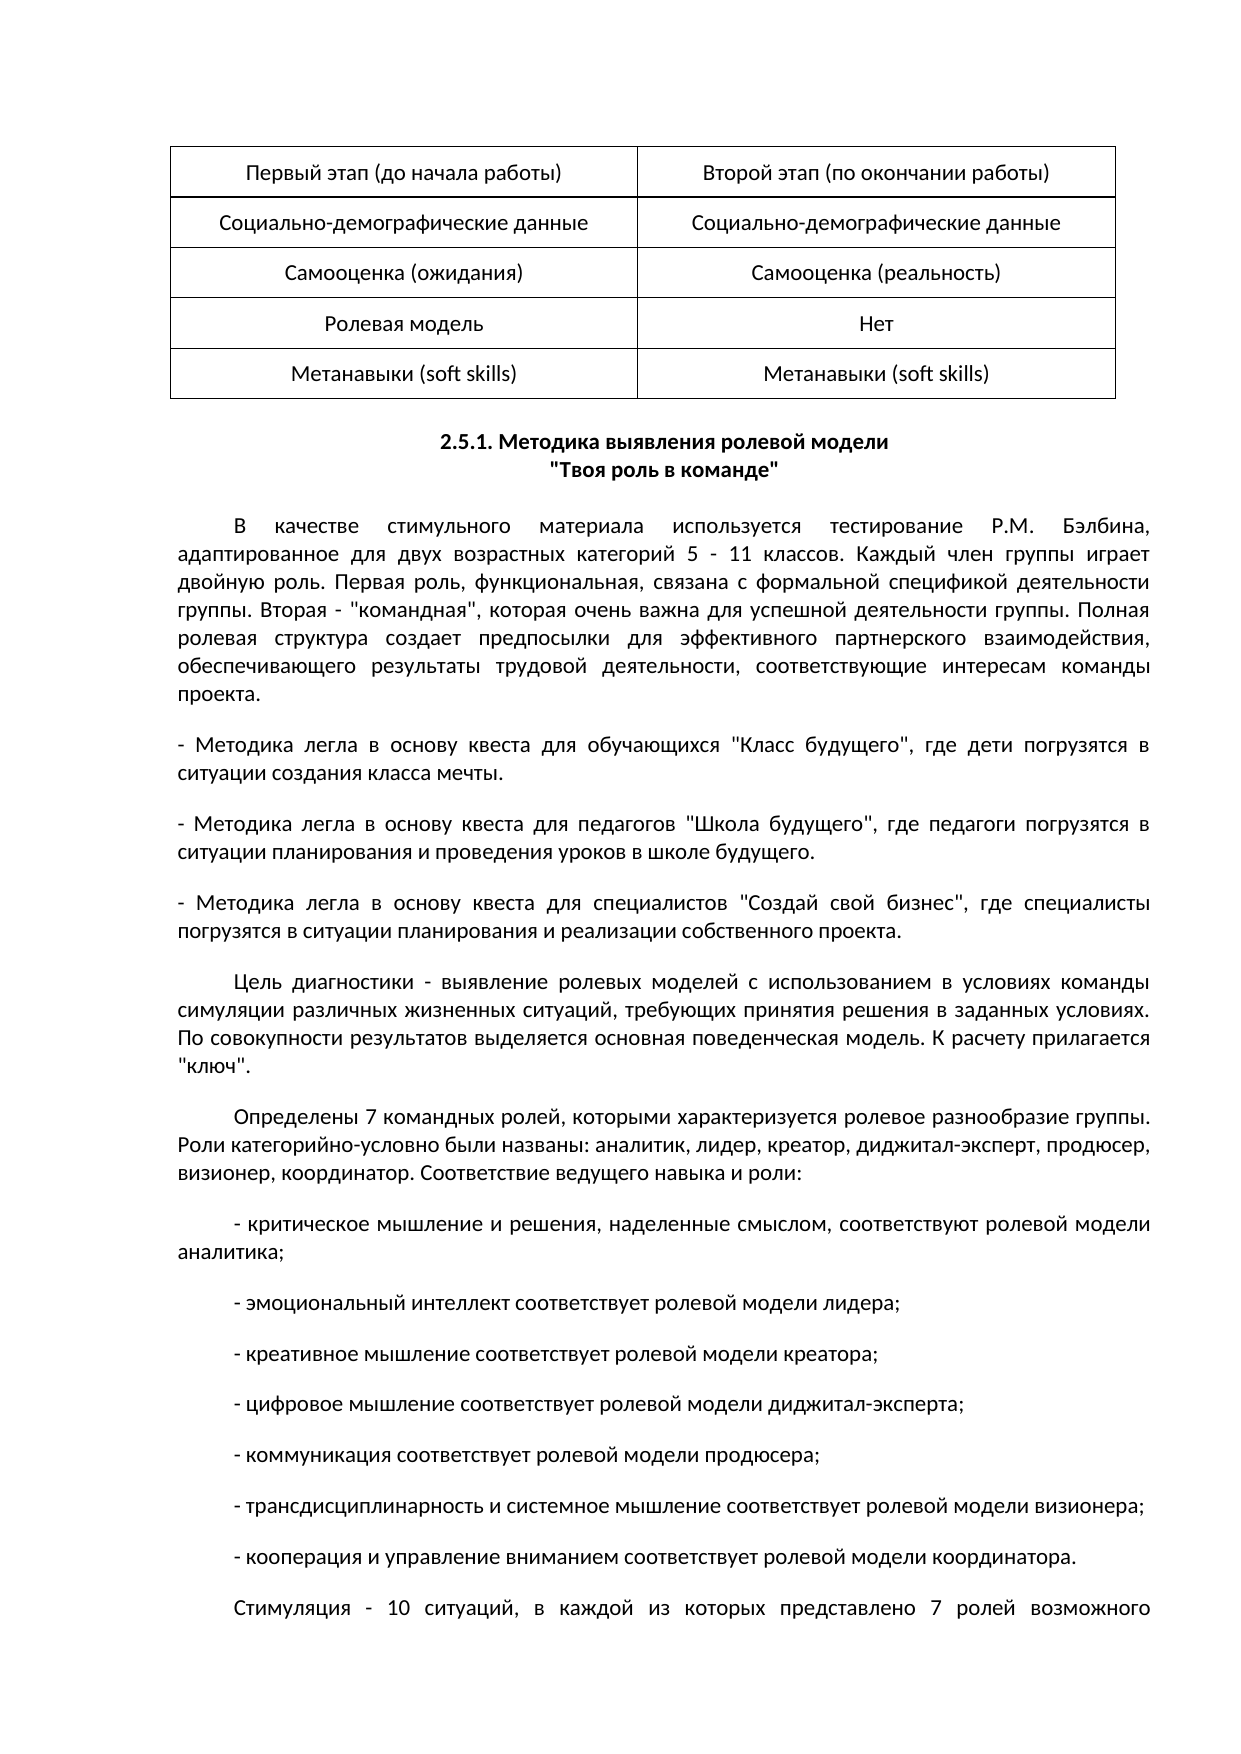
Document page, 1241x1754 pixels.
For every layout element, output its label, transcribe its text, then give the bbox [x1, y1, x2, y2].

text - эмоциональный интеллект соответствует ролевой модели лидера; [177, 1288, 1152, 1316]
text - трансдисциплинарность и системное мышление соответствует ролевой модели визионера; [177, 1491, 1152, 1519]
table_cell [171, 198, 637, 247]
text - Методика легла в основу квеста для специалистов "Создай свой бизнес", где специалисты погрузятся в ситуации планирования и реализации собственного проекта. [177, 888, 1152, 944]
title 2.5.1. Методика выявления ролевой модели [177, 427, 1152, 455]
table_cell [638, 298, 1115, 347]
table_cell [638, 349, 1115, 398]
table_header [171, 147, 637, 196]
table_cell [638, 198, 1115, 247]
text - коммуникация соответствует ролевой модели продюсера; [177, 1441, 1152, 1468]
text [177, 1593, 1152, 1621]
text Определены 7 командных ролей, которыми характеризуется ролевое разнообразие группы. Роли категорийно-условно были названы: аналитик, лидер, креатор, диджитал-эксперт, продюсер, визионер, координатор. Соответствие ведущего навыка и роли: [177, 1102, 1152, 1186]
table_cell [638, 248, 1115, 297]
text - критическое мышление и решения, наделенные смыслом, соответствуют ролевой модели аналитика; [177, 1209, 1152, 1265]
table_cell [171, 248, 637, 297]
text - Методика легла в основу квеста для обучающихся "Класс будущего", где дети погрузятся в ситуации создания класса мечты. [177, 730, 1152, 786]
text В качестве стимульного материала используется тестирование Р.М. Бэлбина, адаптированное для двух возрастных категорий 5 - 11 классов. Каждый член группы играет двойную роль. Первая роль, функциональная, связана с формальной спецификой деятельности группы. Вторая - "командная", которая очень важна для успешной деятельности группы. Полная ролевая структура создает предпосылки для эффективного партнерского взаимодействия, обеспечивающего результаты трудовой деятельности, соответствующие интересам команды проекта. [177, 511, 1152, 707]
text Цель диагностики - выявление ролевых моделей с использованием в условиях команды симуляции различных жизненных ситуаций, требующих принятия решения в заданных условиях. По совокупности результатов выделяется основная поведенческая модель. К расчету прилагается "ключ". [177, 967, 1152, 1079]
text - Методика легла в основу квеста для педагогов "Школа будущего", где педагоги погрузятся в ситуации планирования и проведения уроков в школе будущего. [177, 809, 1152, 865]
text - креативное мышление соответствует ролевой модели креатора; [177, 1339, 1152, 1367]
title "Твоя роль в команде" [177, 455, 1152, 483]
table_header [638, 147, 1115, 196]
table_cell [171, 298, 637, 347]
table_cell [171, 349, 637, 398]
text - цифровое мышление соответствует ролевой модели диджитал-эксперта; [177, 1389, 1152, 1418]
text - кооперация и управление вниманием соответствует ролевой модели координатора. [177, 1542, 1152, 1570]
